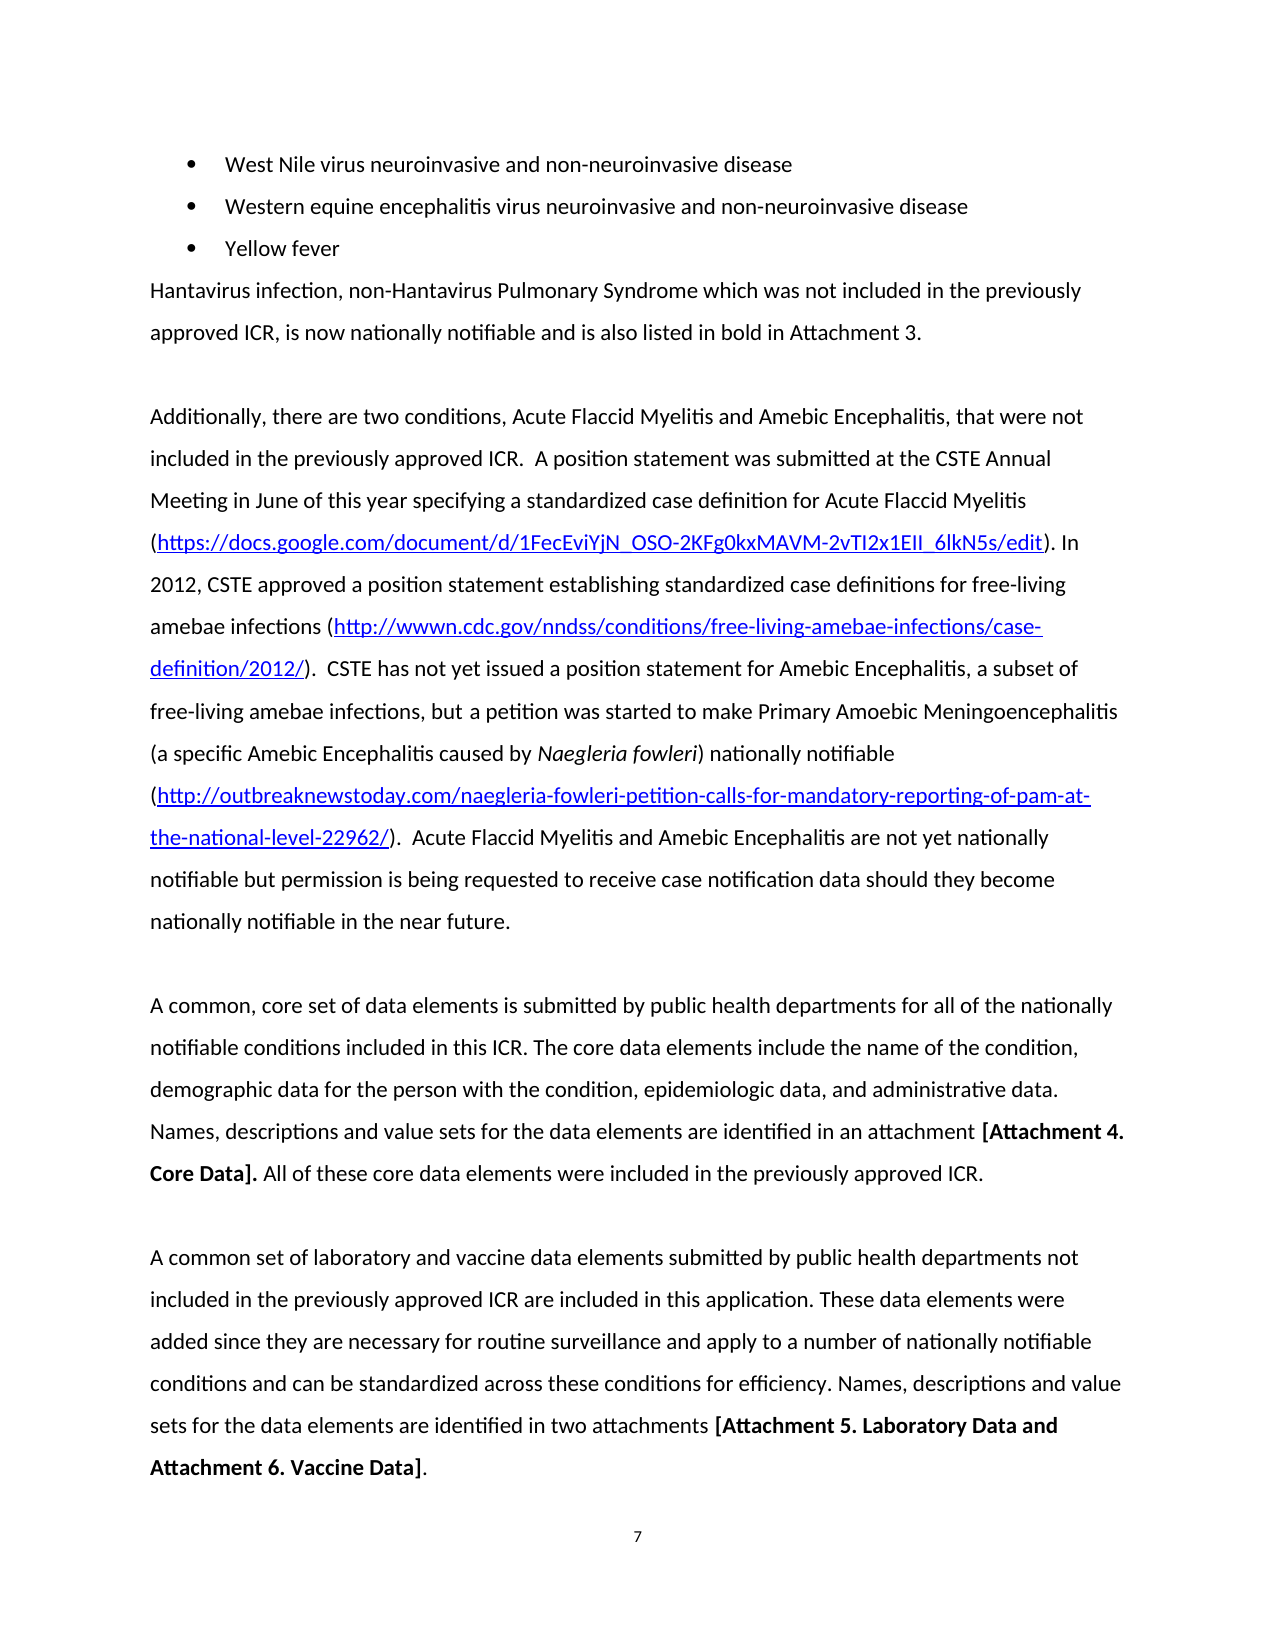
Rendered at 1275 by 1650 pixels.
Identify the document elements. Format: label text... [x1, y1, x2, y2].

text Hantavirus infection, non-Hantavirus Pulmonary Syndrome which was not included in the previously approved ICR, is now nationally notifiable and is also listed in bold in Attachment 3. [150, 276, 1125, 346]
text A common set of laboratory and vaccine data elements submitted by public health departments not included in the previously approved ICR are included in this application. These data elements were added since they are necessary for routine surveillance and apply to a number of nationally notifiable conditions and can be standardized across these conditions for efficiency. Names, descriptions and value sets for the data elements are identified in two attachments [Attachment 5. Laboratory Data and Attachment 6. Vaccine Data]. [150, 1243, 1125, 1481]
text A common, core set of data elements is submitted by public health departments for all of the nationally notifiable conditions included in this ICR. The core data elements include the name of the condition, demographic data for the person with the condition, epidemiologic data, and administrative data. Names, descriptions and value sets for the data elements are identified in an attachment [Attachment 4. Core Data]. All of these core data elements were included in the previously approved ICR. [150, 991, 1125, 1187]
list Western equine encephalitis virus neuroinvasive and non-neuroinvasive disease [187, 192, 1125, 220]
text Additionally, there are two conditions, Acute Flaccid Myelitis and Amebic Encephalitis, that were not included in the previously approved ICR. A position statement was submitted at the CSTE Annual Meeting in June of this year specifying a standardized case definition for Acute Flaccid Myelitis (https://docs.google.com/document/d/1FecEviYjN_OSO-2KFg0kxMAVM-2vTI2x1EII_6lkN5s/edit). In 2012, CSTE approved a position statement establishing standardized case definitions for free-living amebae infections (http://wwwn.cdc.gov/nndss/conditions/free-living-amebae-infections/case-definition/2012/). CSTE has not yet issued a position statement for Amebic Encephalitis, a subset of free-living amebae infections, but a petition was started to make Primary Amoebic Meningoencephalitis (a specific Amebic Encephalitis caused by Naegleria fowleri) nationally notifiable (http://outbreaknewstoday.com/naegleria-fowleri-petition-calls-for-mandatory-reporting-of-pam-at-the-national-level-22962/). Acute Flaccid Myelitis and Amebic Encephalitis are not yet nationally notifiable but permission is being requested to receive case notification data should they become nationally notifiable in the near future. [150, 402, 1125, 935]
list Yellow fever [187, 234, 1125, 262]
list West Nile virus neuroinvasive and non-neuroinvasive disease [187, 150, 1125, 178]
